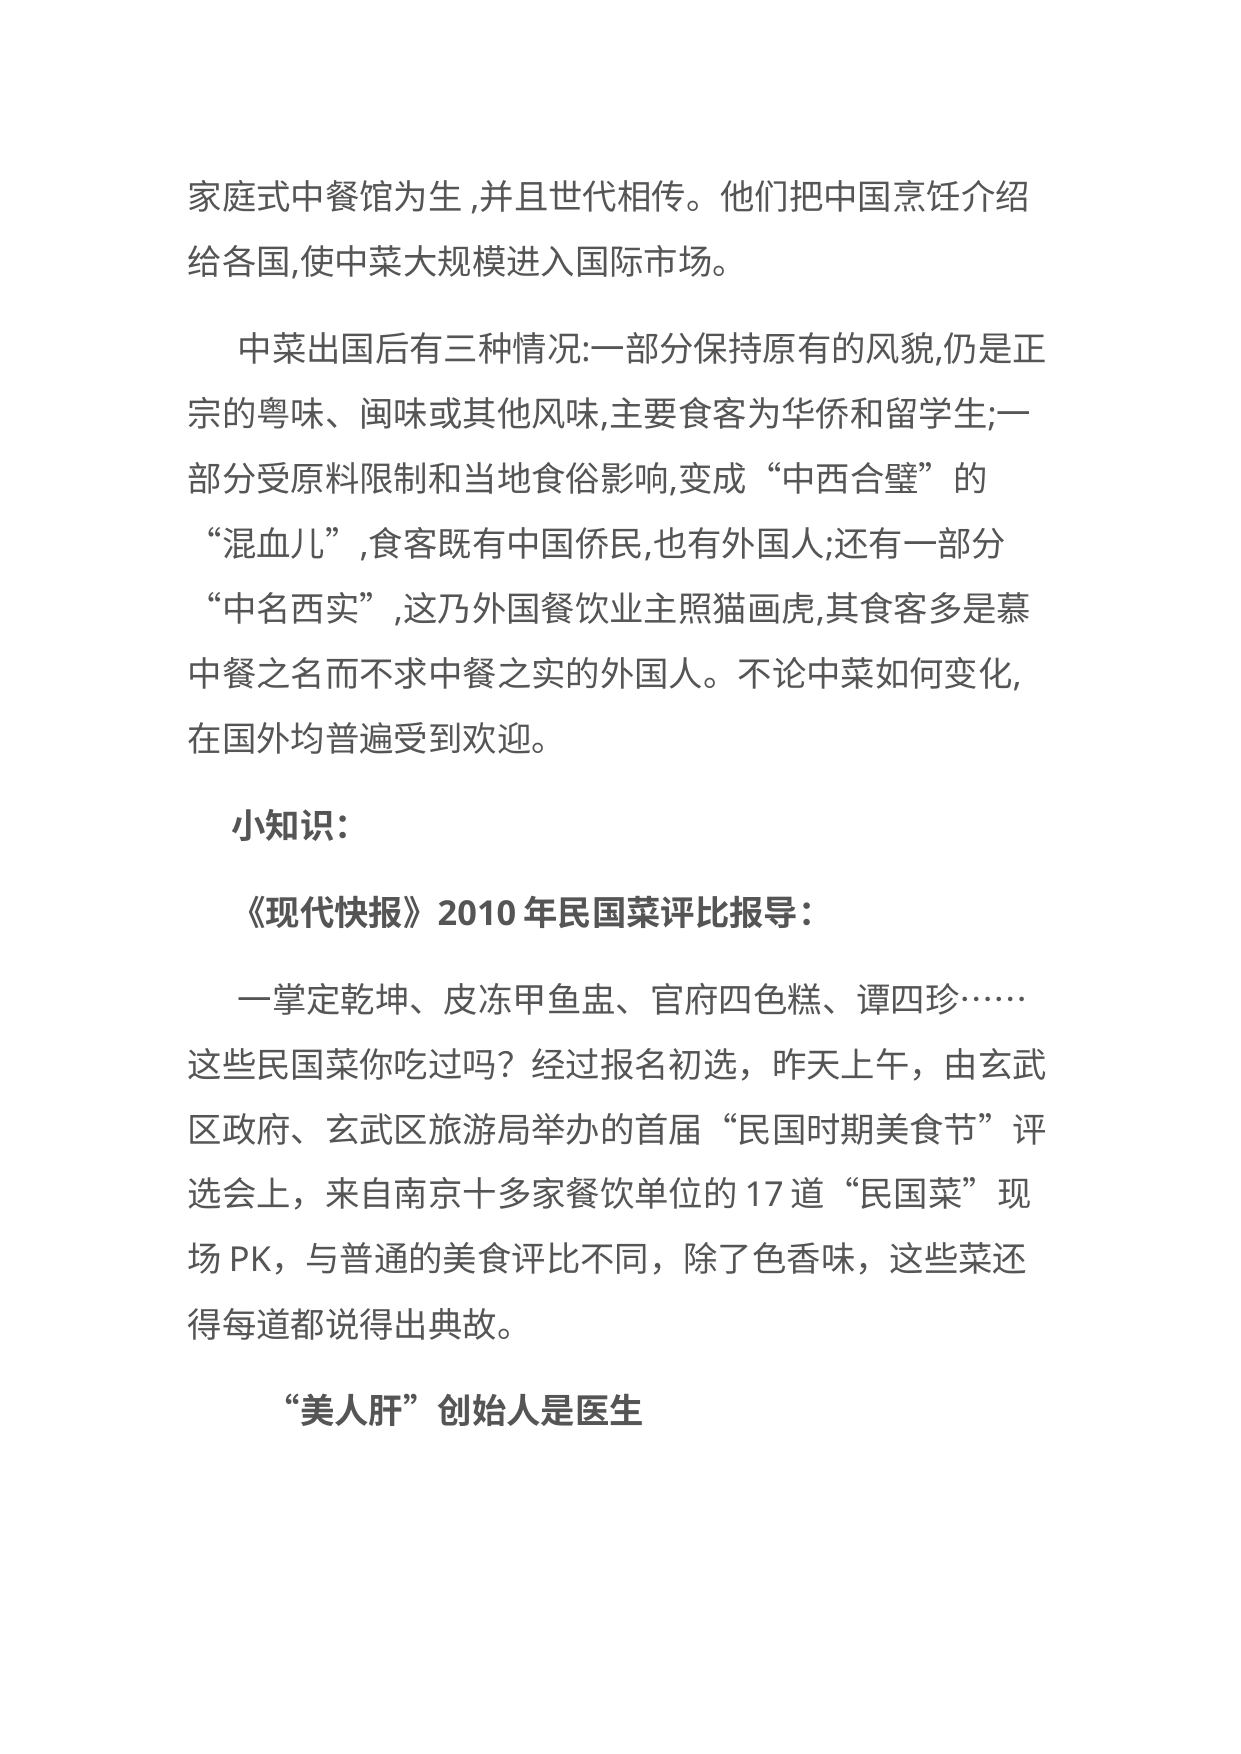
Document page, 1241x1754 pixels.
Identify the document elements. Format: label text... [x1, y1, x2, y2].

text 中菜出国后有三种情况:一部分保持原有的风貌,仍是正宗的粤味、闽味或其他风味,主要食客为华侨和留学生;一部分受原料限制和当地食俗影响,变成“中西合璧”的“混血儿”,食客既有中国侨民,也有外国人;还有一部分“中名西实”,这乃外国餐饮业主照猫画虎,其食客多是慕中餐之名而不求中餐之实的外国人。不论中菜如何变化,在国外均普遍受到欢迎。 [187, 314, 1053, 769]
text 小知识： [187, 791, 1053, 856]
text 《现代快报》2010年民国菜评比报导： [187, 878, 1053, 943]
text 一掌定乾坤、皮冻甲鱼盅、官府四色糕、谭四珍……这些民国菜你吃过吗？经过报名初选，昨天上午，由玄武区政府、玄武区旅游局举办的首届“民国时期美食节”评选会上，来自南京十多家餐饮单位的17道“民国菜”现场PK，与普通的美食评比不同，除了色香味，这些菜还得每道都说得出典故。 [187, 964, 1053, 1354]
text “美人肝”创始人是医生 [187, 1376, 1053, 1441]
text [187, 162, 1053, 292]
